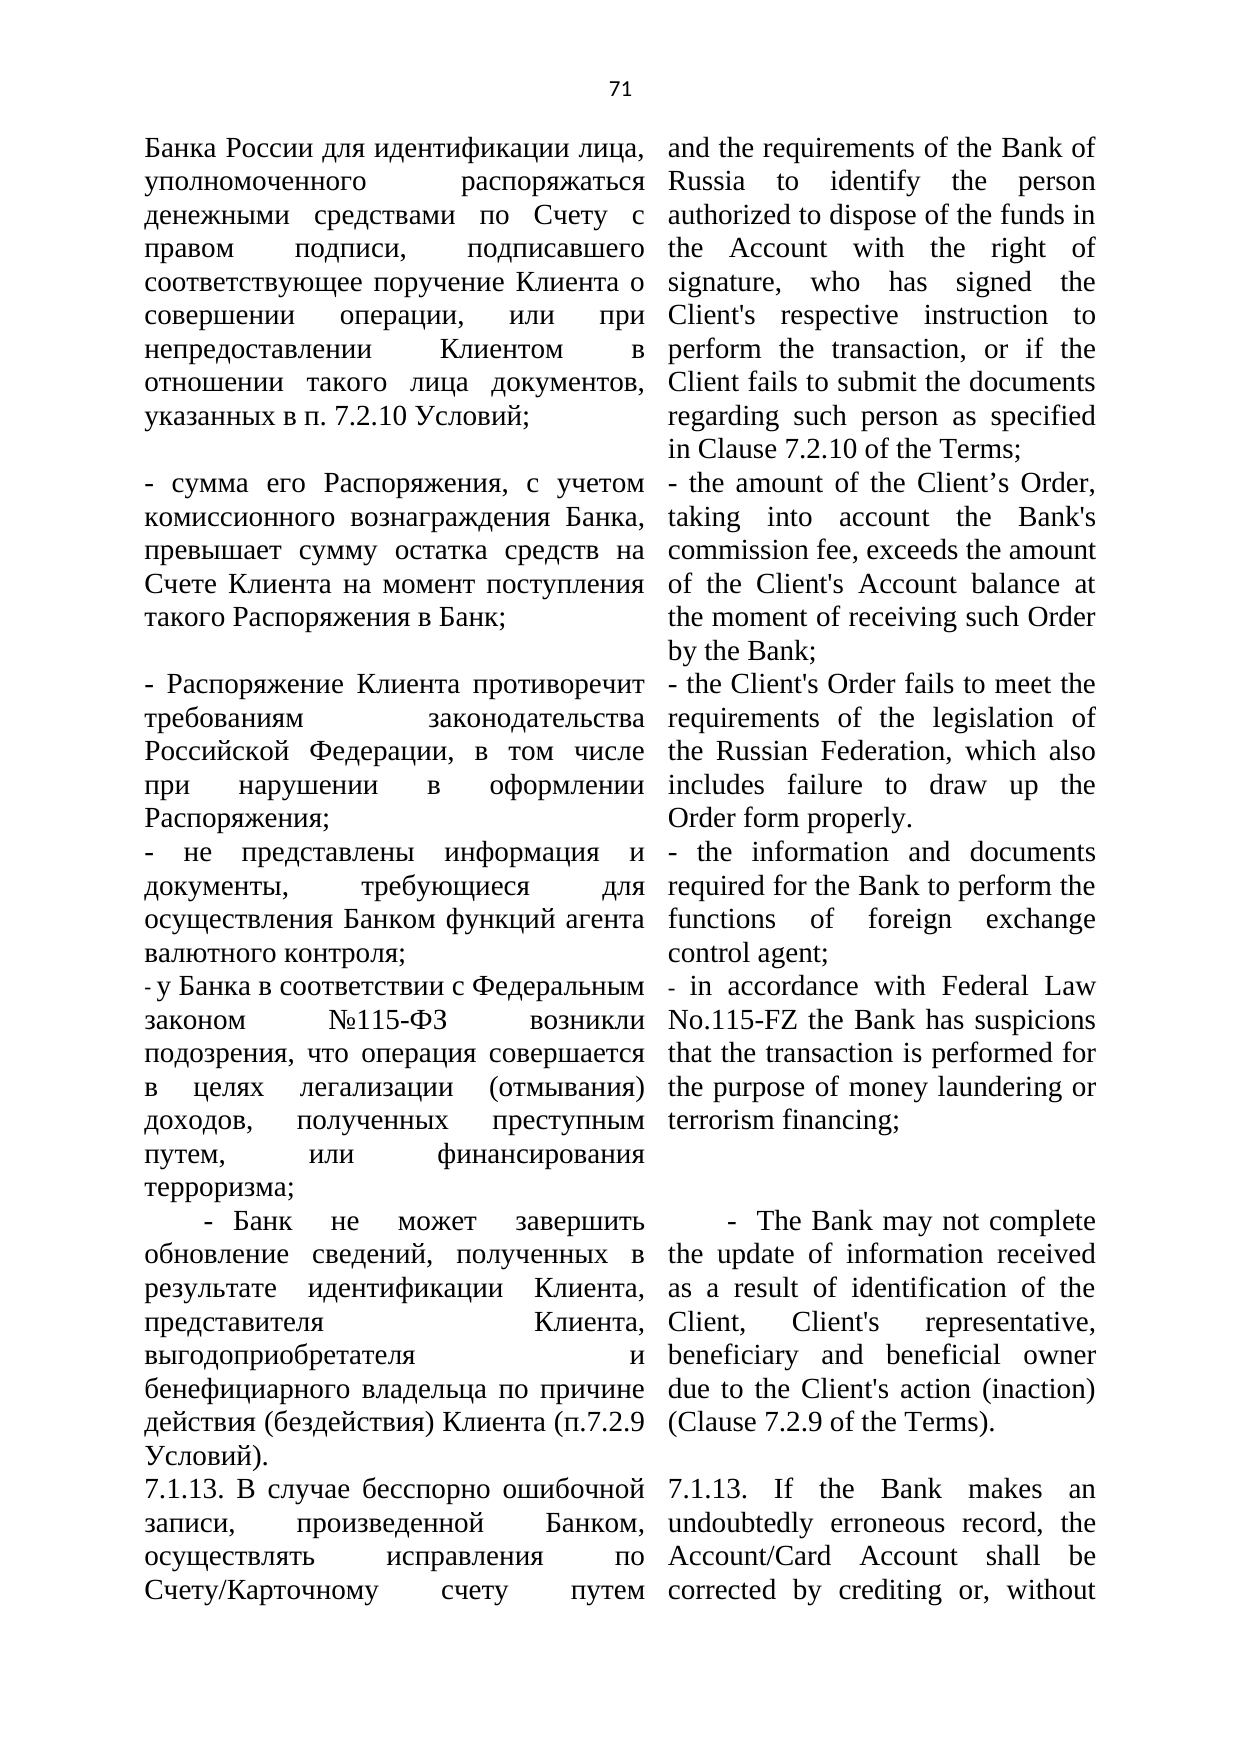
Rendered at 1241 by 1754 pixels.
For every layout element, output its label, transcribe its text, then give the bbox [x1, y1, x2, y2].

table_cell - the Client's Order fails to meet the requirements of the legislation of the Russian Federation, which also includes failure to draw up the Order form properly. [656, 666, 1107, 834]
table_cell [133, 130, 656, 465]
table_cell The Bank may not complete the update of information received as a result of identification of the Client, Client's representative, beneficiary and beneficial owner due to the Client's action (inaction) (Clause 7.2.9 of the Terms). [656, 1203, 1107, 1471]
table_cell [656, 130, 1107, 465]
table_cell - у Банка в соответствии с Федеральным законом №115-ФЗ возникли подозрения, что операция совершается в целях легализации (отмывания) доходов, полученных преступным путем, или финансирования терроризма; [133, 968, 656, 1203]
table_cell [656, 1471, 1107, 1606]
table_cell - in accordance with Federal Law No.115-FZ the Bank has suspicions that the transaction is performed for the purpose of money laundering or terrorism financing; [656, 968, 1107, 1203]
table_cell - Распоряжение Клиента противоречит требованиям законодательства Российской Федерации, в том числе при нарушении в оформлении Распоряжения; [133, 666, 656, 834]
table_cell - сумма его Распоряжения, с учетом комиссионного вознаграждения Банка, превышает сумму остатка средств на Счете Клиента на момент поступления такого Распоряжения в Банк; [133, 465, 656, 666]
table_cell Банк не может завершить обновление сведений, полученных в результате идентификации Клиента, представителя Клиента, выгодоприобретателя и бенефициарного владельца по причине действия (бездействия) Клиента (п.7.2.9 Условий). [133, 1203, 656, 1471]
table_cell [133, 1471, 656, 1606]
table_cell - не представлены информация и документы, требующиеся для осуществления Банком функций агента валютного контроля; [133, 834, 656, 968]
table_cell - the amount of the Client’s Order, taking into account the Bank's commission fee, exceeds the amount of the Client's Account balance at the moment of receiving such Order by the Bank; [656, 465, 1107, 666]
table_cell - the information and documents required for the Bank to perform the functions of foreign exchange control agent; [656, 834, 1107, 968]
